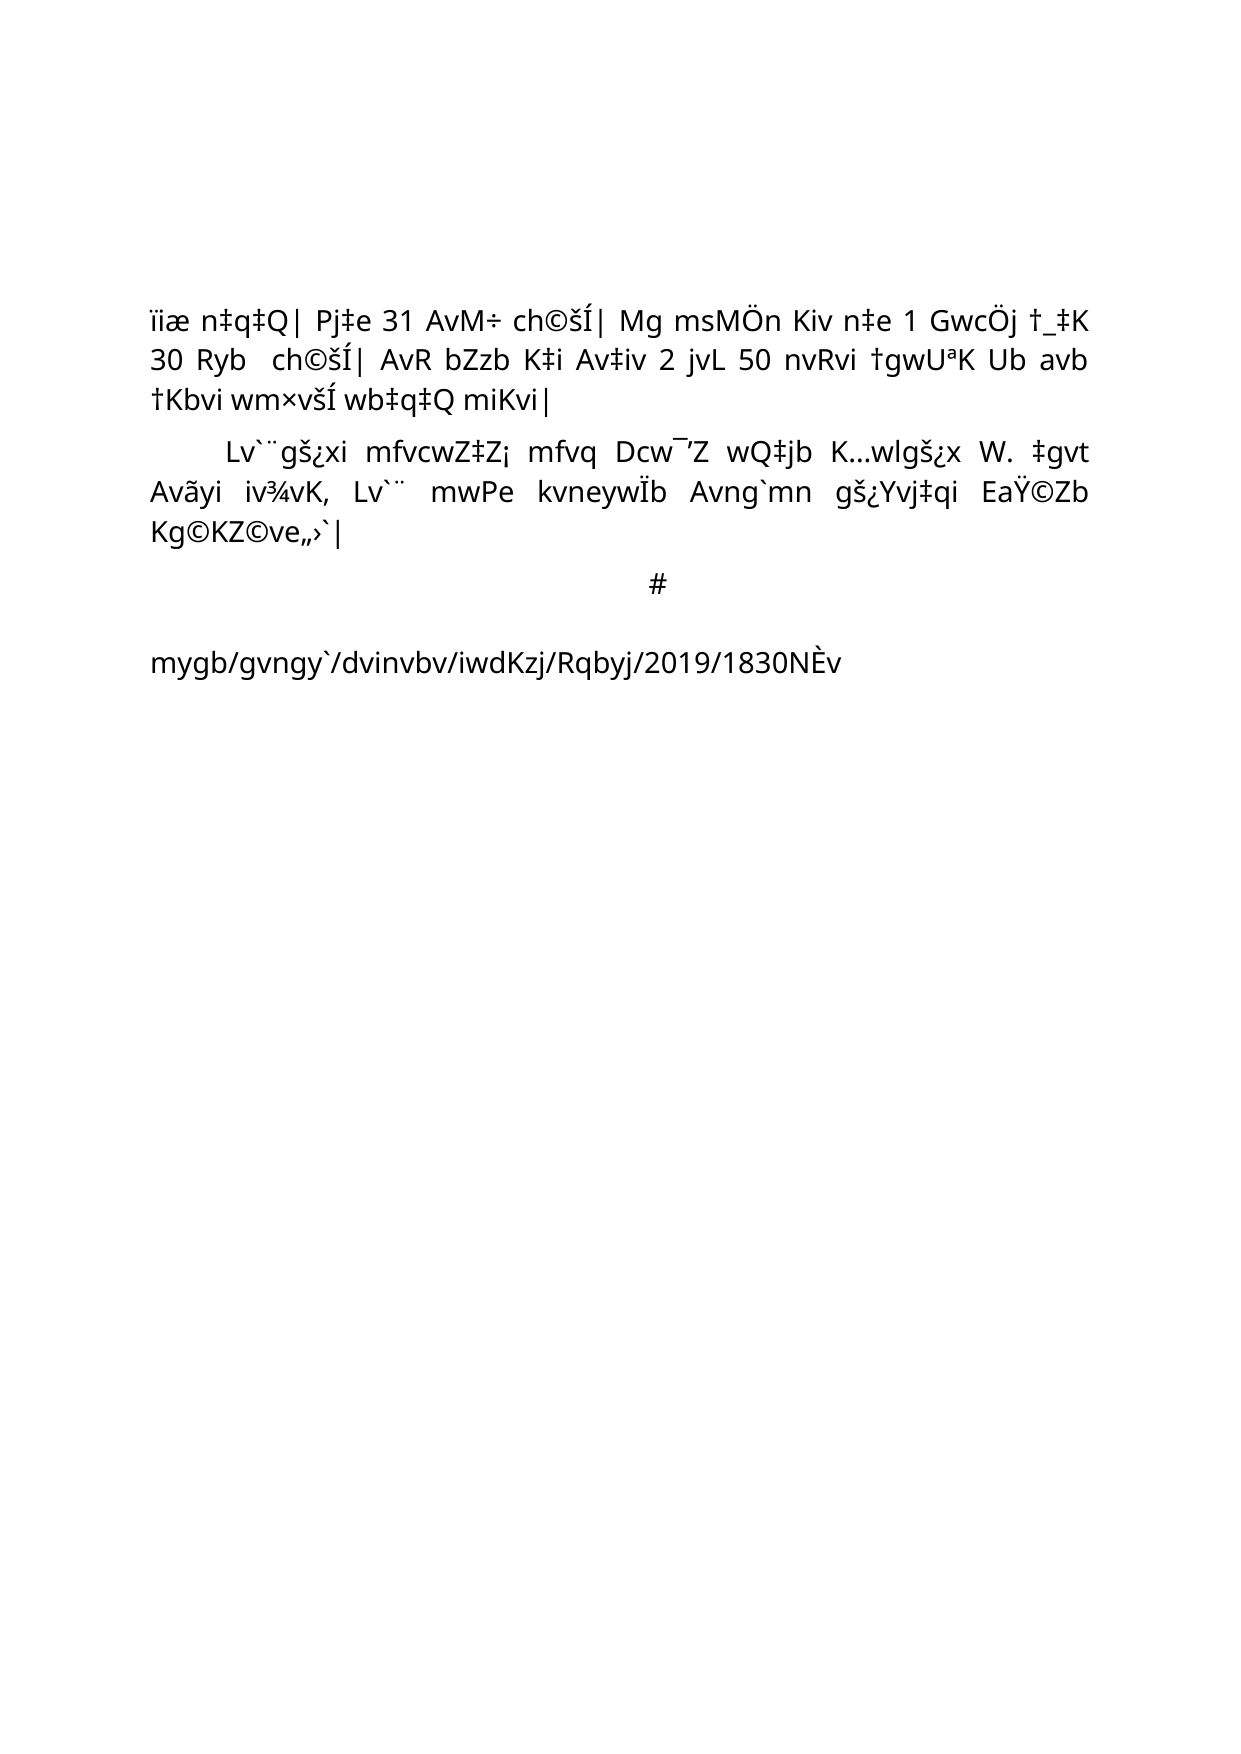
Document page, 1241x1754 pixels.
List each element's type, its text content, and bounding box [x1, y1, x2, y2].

text Lv`¨gš¿xi mfvcwZ‡Z¡ mfvq Dcw¯’Z wQ‡jb K…wlgš¿x W. ‡gvt Avãyi iv¾vK, Lv`¨ mwPe kvneywÏb Avng`mn gš¿Yvj‡qi EaŸ©Zb Kg©KZ©ve„›`| [150, 432, 1090, 551]
text mygb/gvngy`/dvinvbv/iwdKzj/Rqbyj/2019/1830NÈv [150, 642, 1090, 682]
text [150, 300, 1090, 419]
text # [150, 563, 1090, 603]
